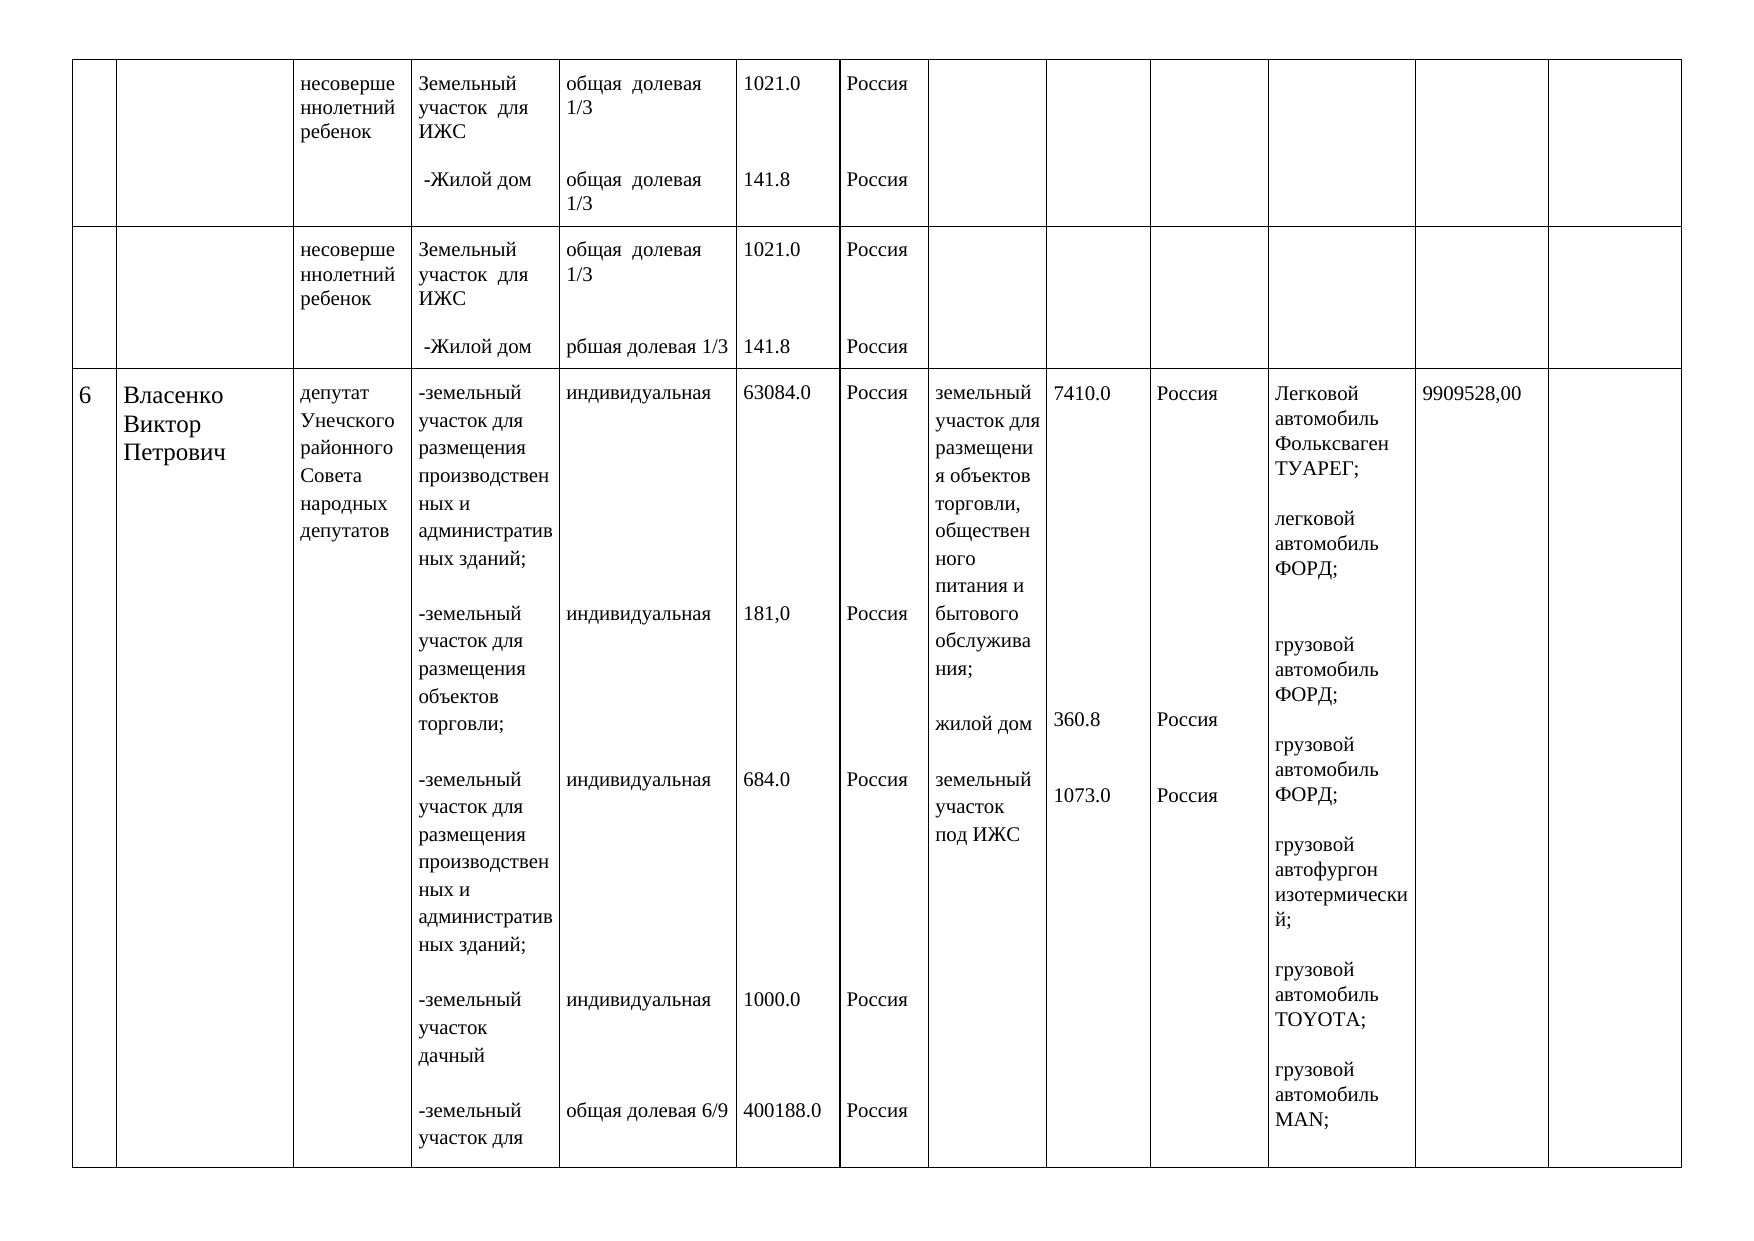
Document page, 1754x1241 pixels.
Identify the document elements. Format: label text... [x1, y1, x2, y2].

table_cell [1047, 60, 1150, 226]
table_cell [1549, 227, 1681, 368]
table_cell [560, 369, 736, 1167]
table_cell общая долевая 1/3 общая долевая 1/3 [560, 60, 736, 226]
table_cell [73, 227, 116, 368]
table_cell [117, 227, 293, 368]
table_cell 9909528,00 [1416, 369, 1548, 1167]
table_cell [1269, 60, 1415, 226]
table_cell несовершеннолетний ребенок [294, 227, 411, 368]
table_cell [929, 60, 1046, 226]
table_cell Россия Россия [841, 60, 928, 226]
table_cell [1416, 60, 1548, 226]
table_cell [117, 60, 293, 226]
table_cell [1151, 227, 1268, 368]
table_cell 1021.0 141.8 [737, 227, 839, 368]
table_cell общая долевая 1/3 рбшая долевая 1/3 [560, 227, 736, 368]
table_cell [1549, 369, 1681, 1167]
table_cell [117, 369, 293, 1167]
table_cell [1549, 60, 1681, 226]
table_cell Земельный участок для ИЖС -Жилой дом [412, 227, 559, 368]
table_cell [1416, 227, 1548, 368]
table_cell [1151, 369, 1268, 1167]
table_cell несовершеннолетний ребенок [294, 60, 411, 226]
table_cell [1269, 227, 1415, 368]
table_cell [929, 227, 1046, 368]
table_cell 1021.0 141.8 [737, 60, 839, 226]
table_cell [737, 369, 839, 1167]
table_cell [929, 369, 1046, 1167]
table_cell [841, 369, 928, 1167]
table_cell [1047, 227, 1150, 368]
table_cell [73, 60, 116, 226]
table_cell 7410.0 360.8 1073.0 [1047, 369, 1150, 1167]
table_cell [412, 369, 559, 1167]
table_cell Земельный участок для ИЖС -Жилой дом [412, 60, 559, 226]
table_cell Россия Россия [841, 227, 928, 368]
table_cell 6 [73, 369, 116, 1167]
table_cell [1151, 60, 1268, 226]
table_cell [294, 369, 411, 1167]
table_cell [1269, 369, 1415, 1167]
